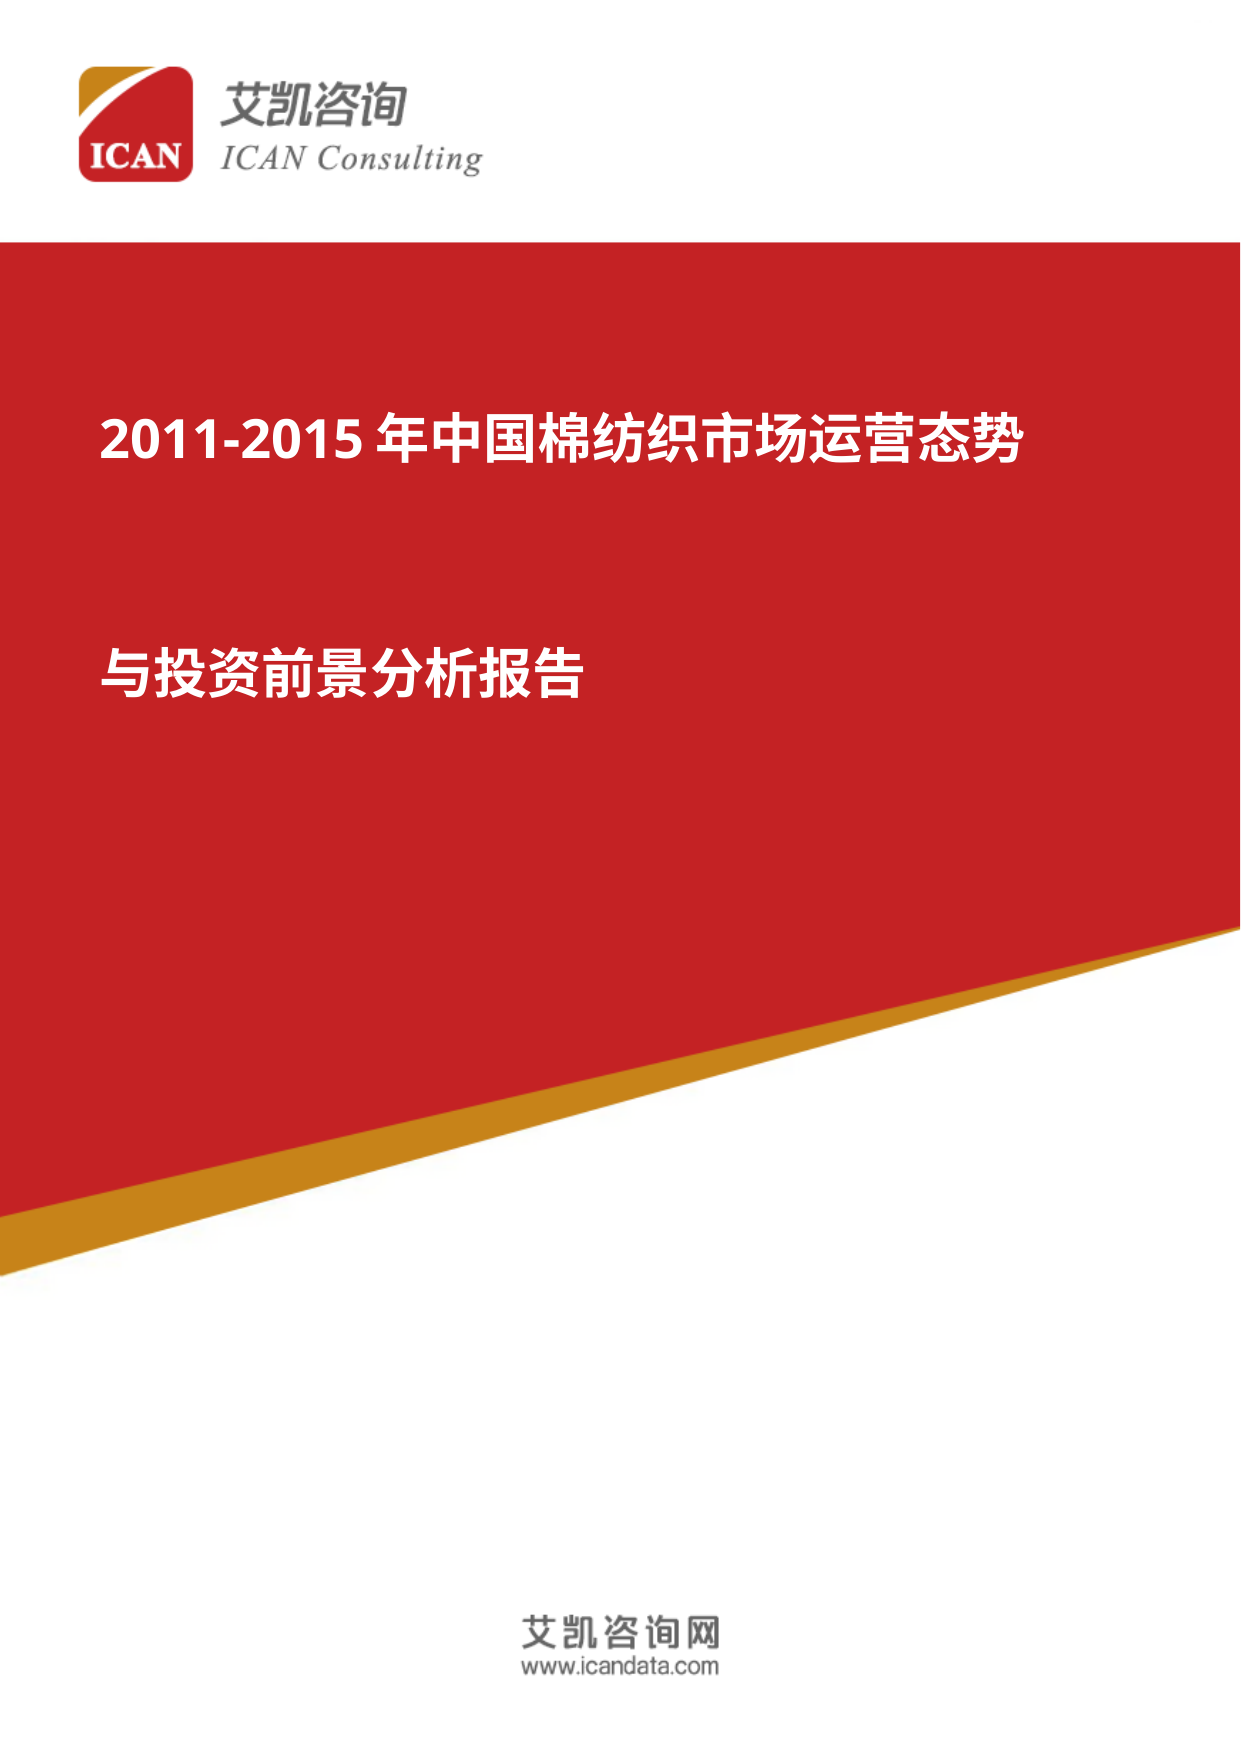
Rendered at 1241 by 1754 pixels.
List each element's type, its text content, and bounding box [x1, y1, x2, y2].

subtitle 2011-2015年中国棉纺织市场运营态势与投资前景分析报告 [99, 386, 1053, 718]
picture [0, 5, 1241, 1754]
